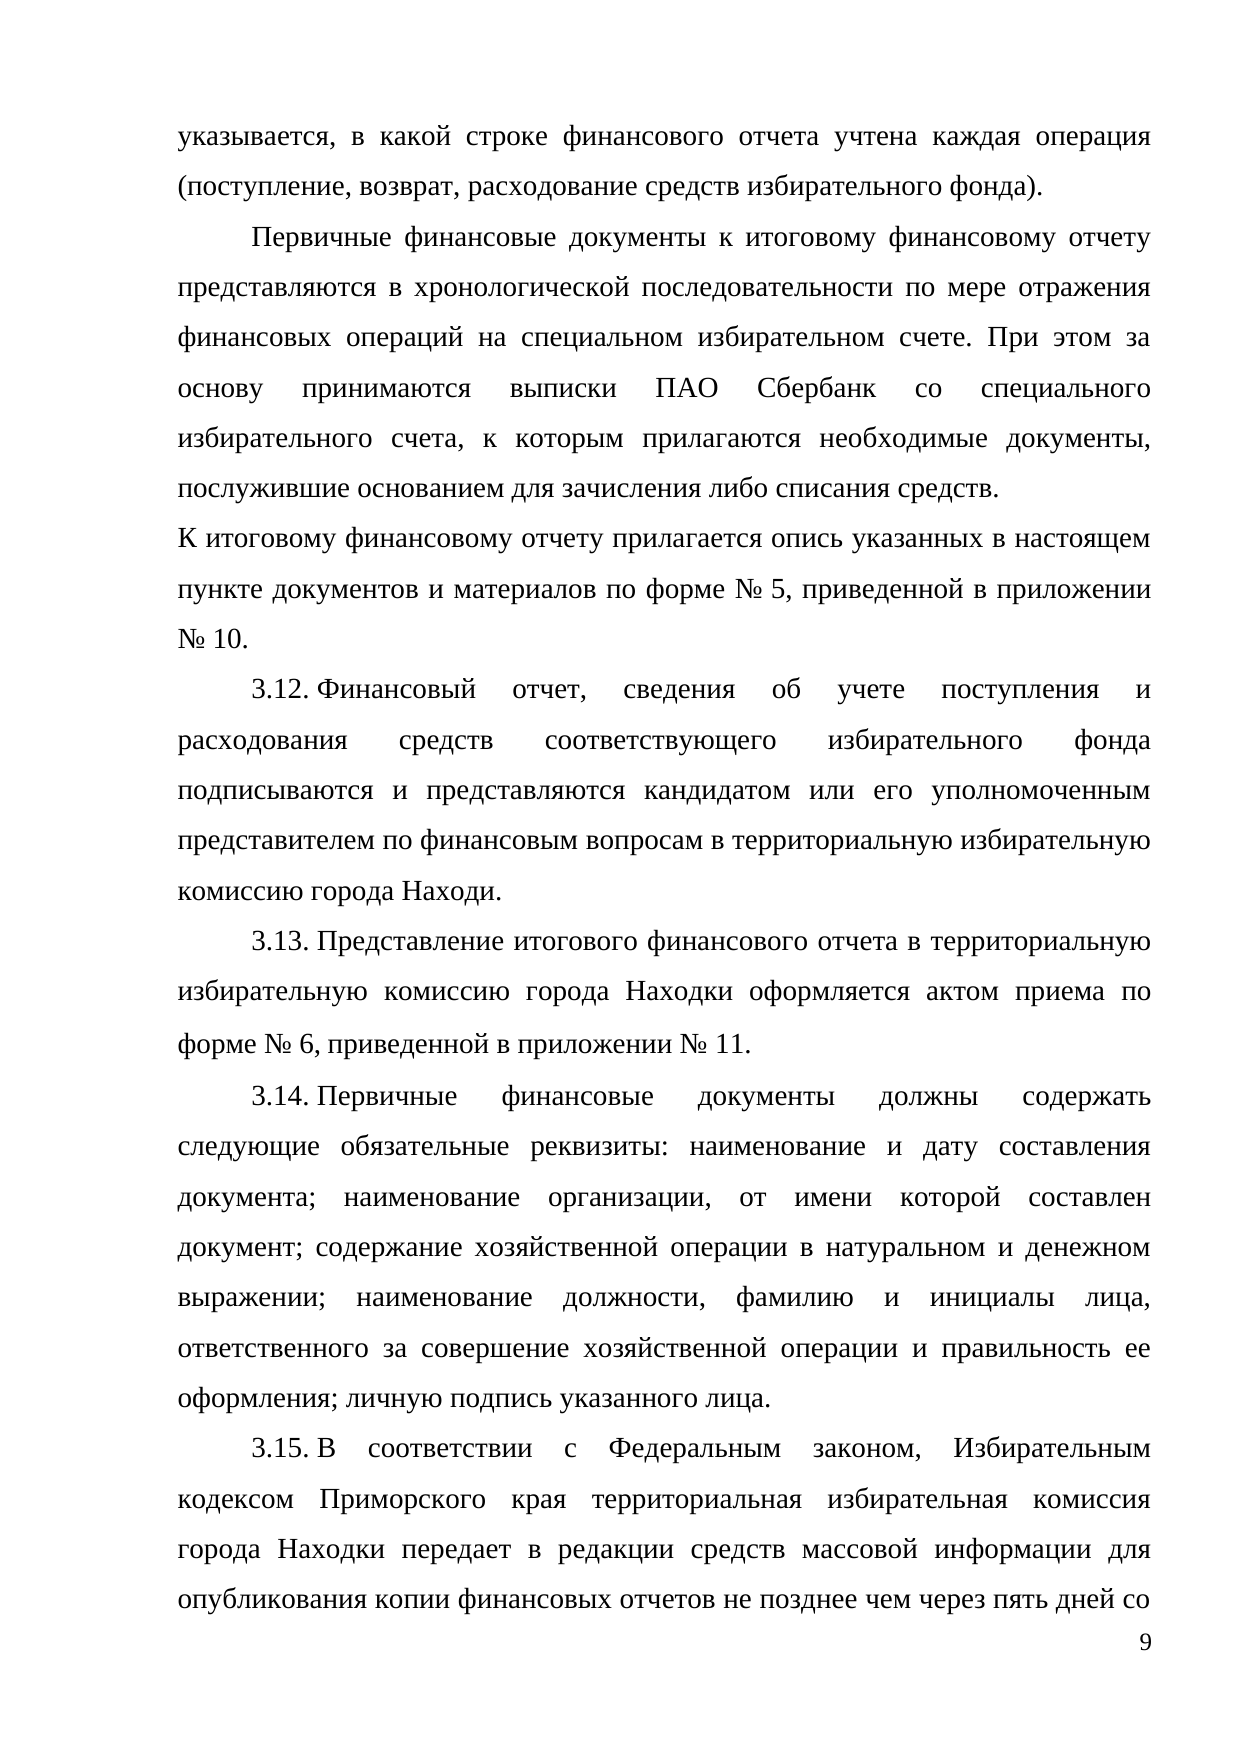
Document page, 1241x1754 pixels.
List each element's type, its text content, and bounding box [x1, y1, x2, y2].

text Первичные финансовые документы к итоговому финансовому отчету представляются в хронологической последовательности по мере отражения финансовых операций на специальном избирательном счете. При этом за основу принимаются выписки ПАО Сбербанк со специального избирательного счета, к которым прилагаются необходимые документы, послужившие основанием для зачисления либо списания средств. [177, 219, 1152, 504]
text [177, 1430, 1152, 1615]
text 3.13. Представление итогового финансового отчета в территориальную избирательную комиссию города Находки оформляется актом приема по форме № 6, приведенной в приложении № 11. [177, 923, 1152, 1060]
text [177, 118, 1152, 202]
text К итоговому финансовому отчету прилагается опись указанных в настоящем пункте документов и материалов по форме № 5, приведенной в приложении № 10. [177, 521, 1152, 655]
text 3.14. Первичные финансовые документы должны содержать следующие обязательные реквизиты: наименование и дату составления документа; наименование организации, от имени которой составлен документ; содержание хозяйственной операции в натуральном и денежном выражении; наименование должности, фамилию и инициалы лица, ответственного за совершение хозяйственной операции и правильность ее оформления; личную подпись указанного лица. [177, 1078, 1152, 1414]
text 3.12. Финансовый отчет, сведения об учете поступления и расходования средств соответствующего избирательного фонда подписываются и представляются кандидатом или его уполномоченным представителем по финансовым вопросам в территориальную избирательную комиссию города Находи. [177, 672, 1152, 906]
